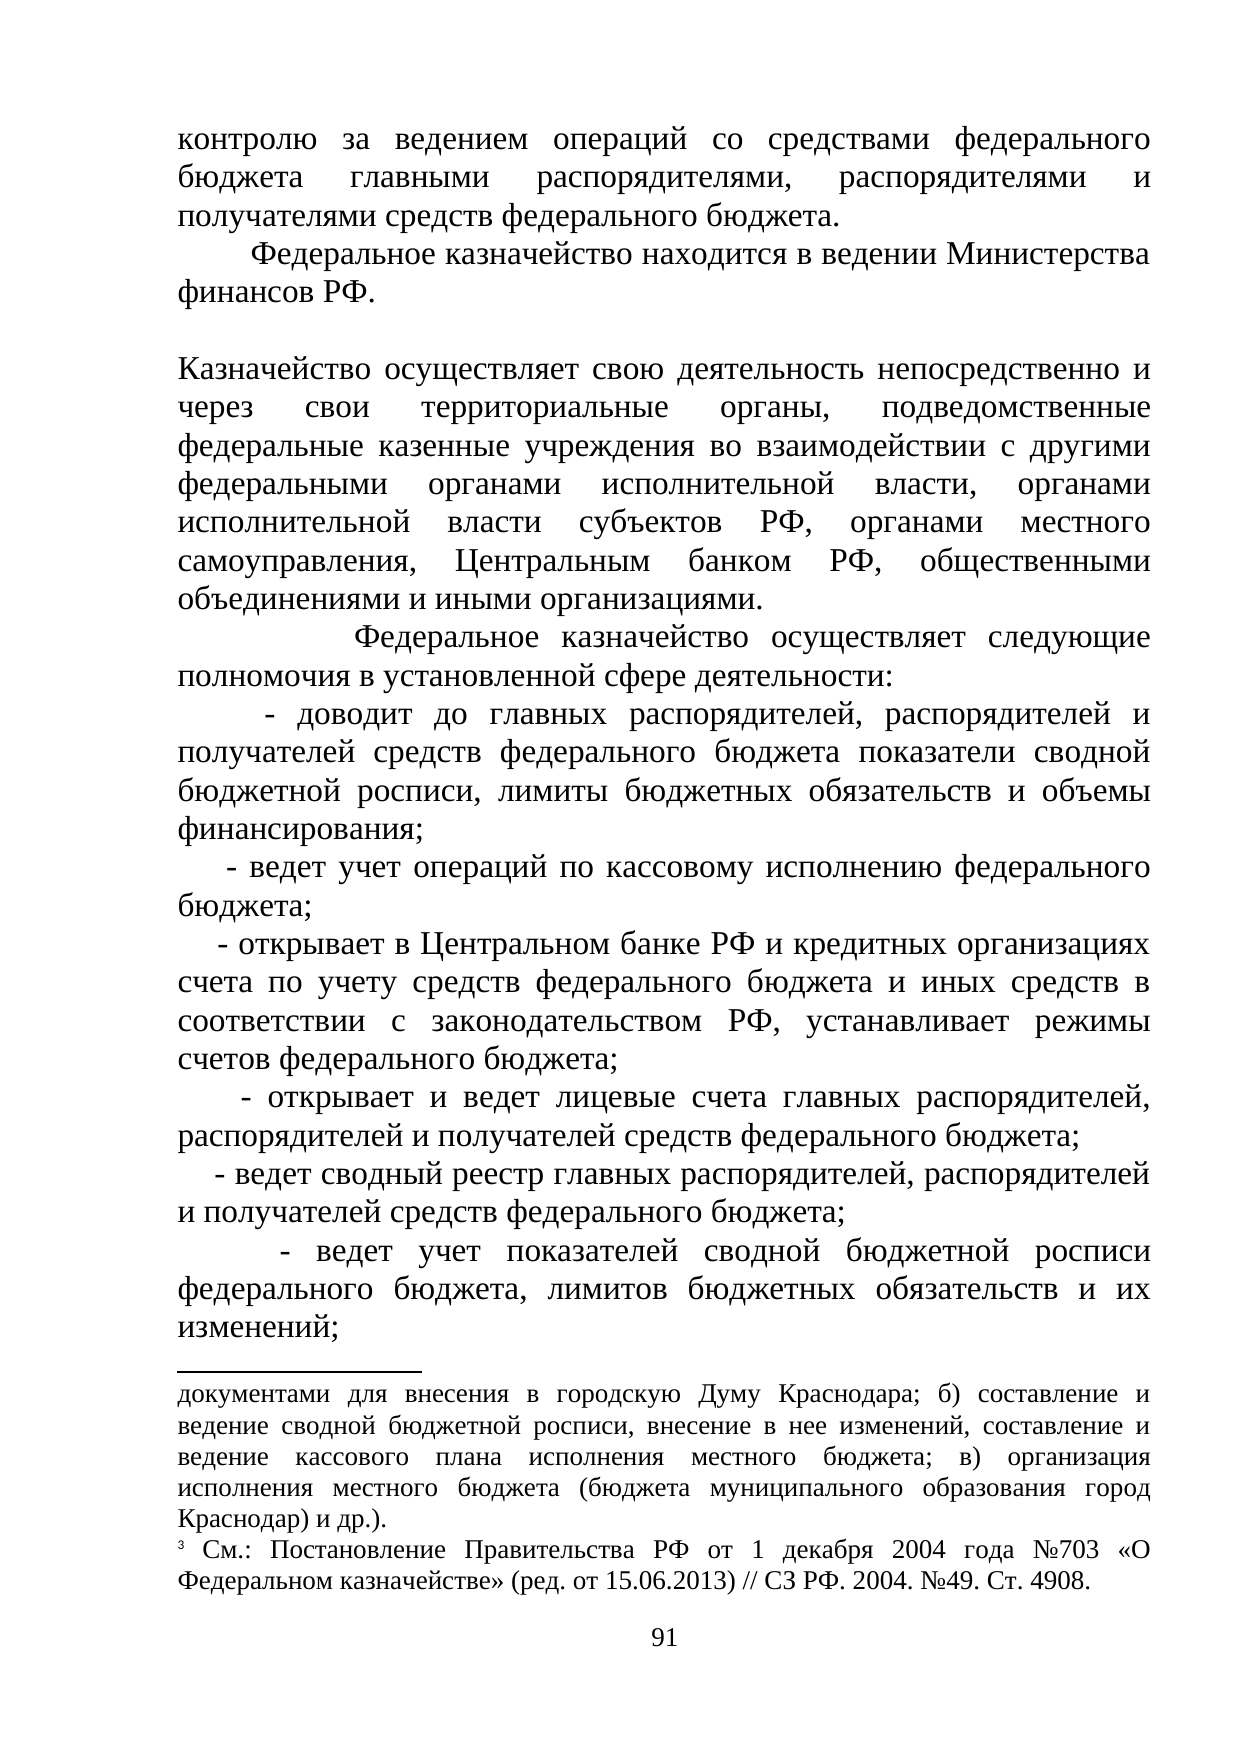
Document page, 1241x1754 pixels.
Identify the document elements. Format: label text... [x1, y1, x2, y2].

text - ведет учет показателей сводной бюджетной росписи федерального бюджета, лимитов бюджетных обязательств и их изменений; [177, 1230, 1152, 1345]
text - доводит до главных распорядителей, распорядителей и получателей средств федерального бюджета показатели сводной бюджетной росписи, лимиты бюджетных обязательств и объемы финансирования; [177, 693, 1152, 846]
text Казначейство осуществляет свою деятельность непосредственно и через свои территориальные органы, подведомственные федеральные казенные учреждения во взаимодействии с другими федеральными органами исполнительной власти, органами исполнительной власти субъектов РФ, органами местного самоуправления, Центральным банком РФ, общественными объединениями и иными организациями. [177, 348, 1152, 616]
text Федеральное казначейство осуществляет следующие полномочия в установленной сфере деятельности: [177, 616, 1152, 693]
text Федеральное казначейство (Казначейство России) является федеральным органом исполнительной власти (федеральной службой), осуществляющим в соответствии с законодательством РФ правоприменительные функции по обеспечению исполнения федерального бюджета, кассовому обслуживанию исполнения бюджетов бюджетной системы РФ, предварительному и текущему контролю за ведением операций со средствами федерального бюджета главными распорядителями, распорядителями и получателями средств федерального бюджета. [177, 118, 1152, 233]
text Федеральное казначейство находится в ведении Министерства финансов РФ. [177, 233, 1152, 310]
text - открывает в Центральном банке РФ и кредитных организациях счета по учету средств федерального бюджета и иных средств в соответствии с законодательством РФ, устанавливает режимы счетов федерального бюджета; [177, 923, 1152, 1076]
text - открывает и ведет лицевые счета главных распорядителей, распорядителей и получателей средств федерального бюджета; [177, 1076, 1152, 1153]
text - ведет сводный реестр главных распорядителей, распорядителей и получателей средств федерального бюджета; [177, 1153, 1152, 1230]
text - ведет учет операций по кассовому исполнению федерального бюджета; [177, 846, 1152, 923]
